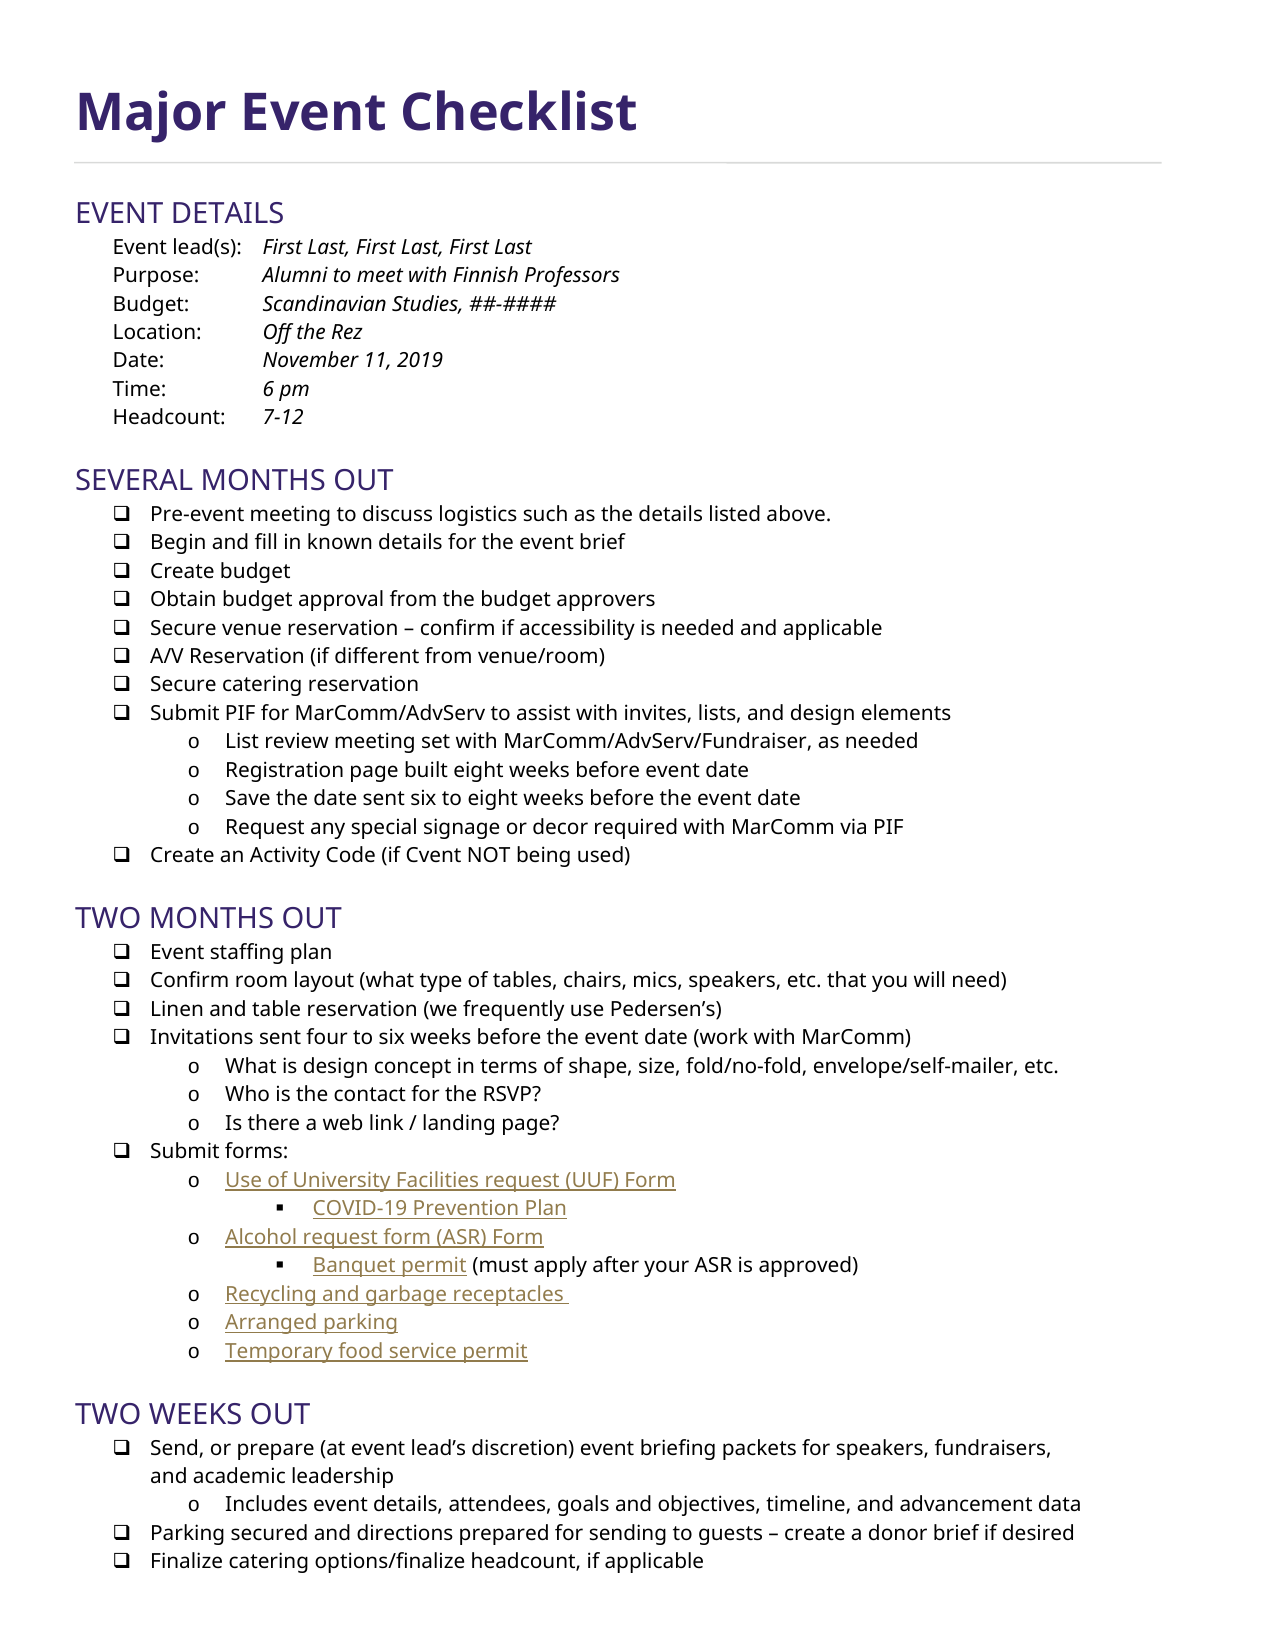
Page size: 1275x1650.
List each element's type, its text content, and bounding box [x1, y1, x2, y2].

list Create budget [112, 556, 1087, 584]
list Arranged parking [187, 1307, 1087, 1336]
list Submit PIF for MarComm/AdvServ to assist with invites, lists, and design elements [112, 698, 1087, 726]
list Confirm room layout (what type of tables, chairs, mics, speakers, etc. that you will need) [112, 966, 1087, 994]
text Date: November 11, 2019 [112, 346, 1087, 374]
list Recycling and garbage receptacles [187, 1279, 1087, 1307]
list Event staffing plan [112, 937, 1087, 966]
list Linen and table reservation (we frequently use Pedersen’s) [112, 994, 1087, 1022]
list Secure venue reservation – confirm if accessibility is needed and applicable [112, 613, 1087, 641]
text Purpose: Alumni to meet with Finnish Professors [112, 260, 1087, 289]
text Major Event Checklist [75, 75, 1087, 146]
text TWO WEEKS OUT [75, 1393, 1125, 1433]
list Save the date sent six to eight weeks before the event date [187, 783, 1087, 812]
list Alcohol request form (ASR) Form [187, 1222, 1087, 1251]
list Registration page built eight weeks before event date [187, 755, 1087, 783]
list Parking secured and directions prepared for sending to guests – create a donor brief if desired [112, 1518, 1087, 1547]
list Submit forms: [112, 1137, 1087, 1165]
list COVID-19 Prevention Plan [275, 1193, 1087, 1222]
text TWO MONTHS OUT [75, 897, 1087, 937]
list Create an Activity Code (if Cvent NOT being used) [112, 841, 1087, 869]
text EVENT DETAILS [75, 192, 1087, 232]
list List review meeting set with MarComm/AdvServ/Fundraiser, as needed [187, 726, 1087, 755]
list What is design concept in terms of shape, size, fold/no-fold, envelope/self-mailer, etc. [187, 1051, 1087, 1079]
text Budget: Scandinavian Studies, ##-#### [112, 289, 1087, 317]
text Event lead(s): First Last, First Last, First Last [112, 232, 1087, 260]
list Who is the contact for the RSVP? [187, 1079, 1087, 1108]
list Send, or prepare (at event lead’s discretion) event briefing packets for speakers, fundraisers, and academic leadership [112, 1433, 1087, 1489]
text Headcount: 7-12 [112, 402, 1087, 431]
list Begin and fill in known details for the event brief [112, 527, 1087, 556]
list Secure catering reservation [112, 669, 1087, 698]
list Pre-event meeting to discuss logistics such as the details listed above. [112, 499, 1087, 527]
list Is there a web link / landing page? [187, 1108, 1087, 1137]
list A/V Reservation (if different from venue/room) [112, 641, 1087, 669]
list Finalize catering options/finalize headcount, if applicable [112, 1547, 1087, 1575]
list Temporary food service permit [187, 1336, 1087, 1364]
list Invitations sent four to six weeks before the event date (work with MarComm) [112, 1022, 1087, 1051]
list Includes event details, attendees, goals and objectives, timeline, and advancement data [187, 1489, 1087, 1518]
list Use of University Facilities request (UUF) Form [187, 1165, 1087, 1193]
text Time: 6 pm [112, 374, 1087, 402]
list Request any special signage or decor required with MarComm via PIF [187, 812, 1087, 841]
text Location: Off the Rez [112, 317, 1087, 346]
list Obtain budget approval from the budget approvers [112, 584, 1087, 613]
list Banquet permit (must apply after your ASR is approved) [275, 1251, 1087, 1279]
text SEVERAL MONTHS OUT [75, 459, 1087, 499]
